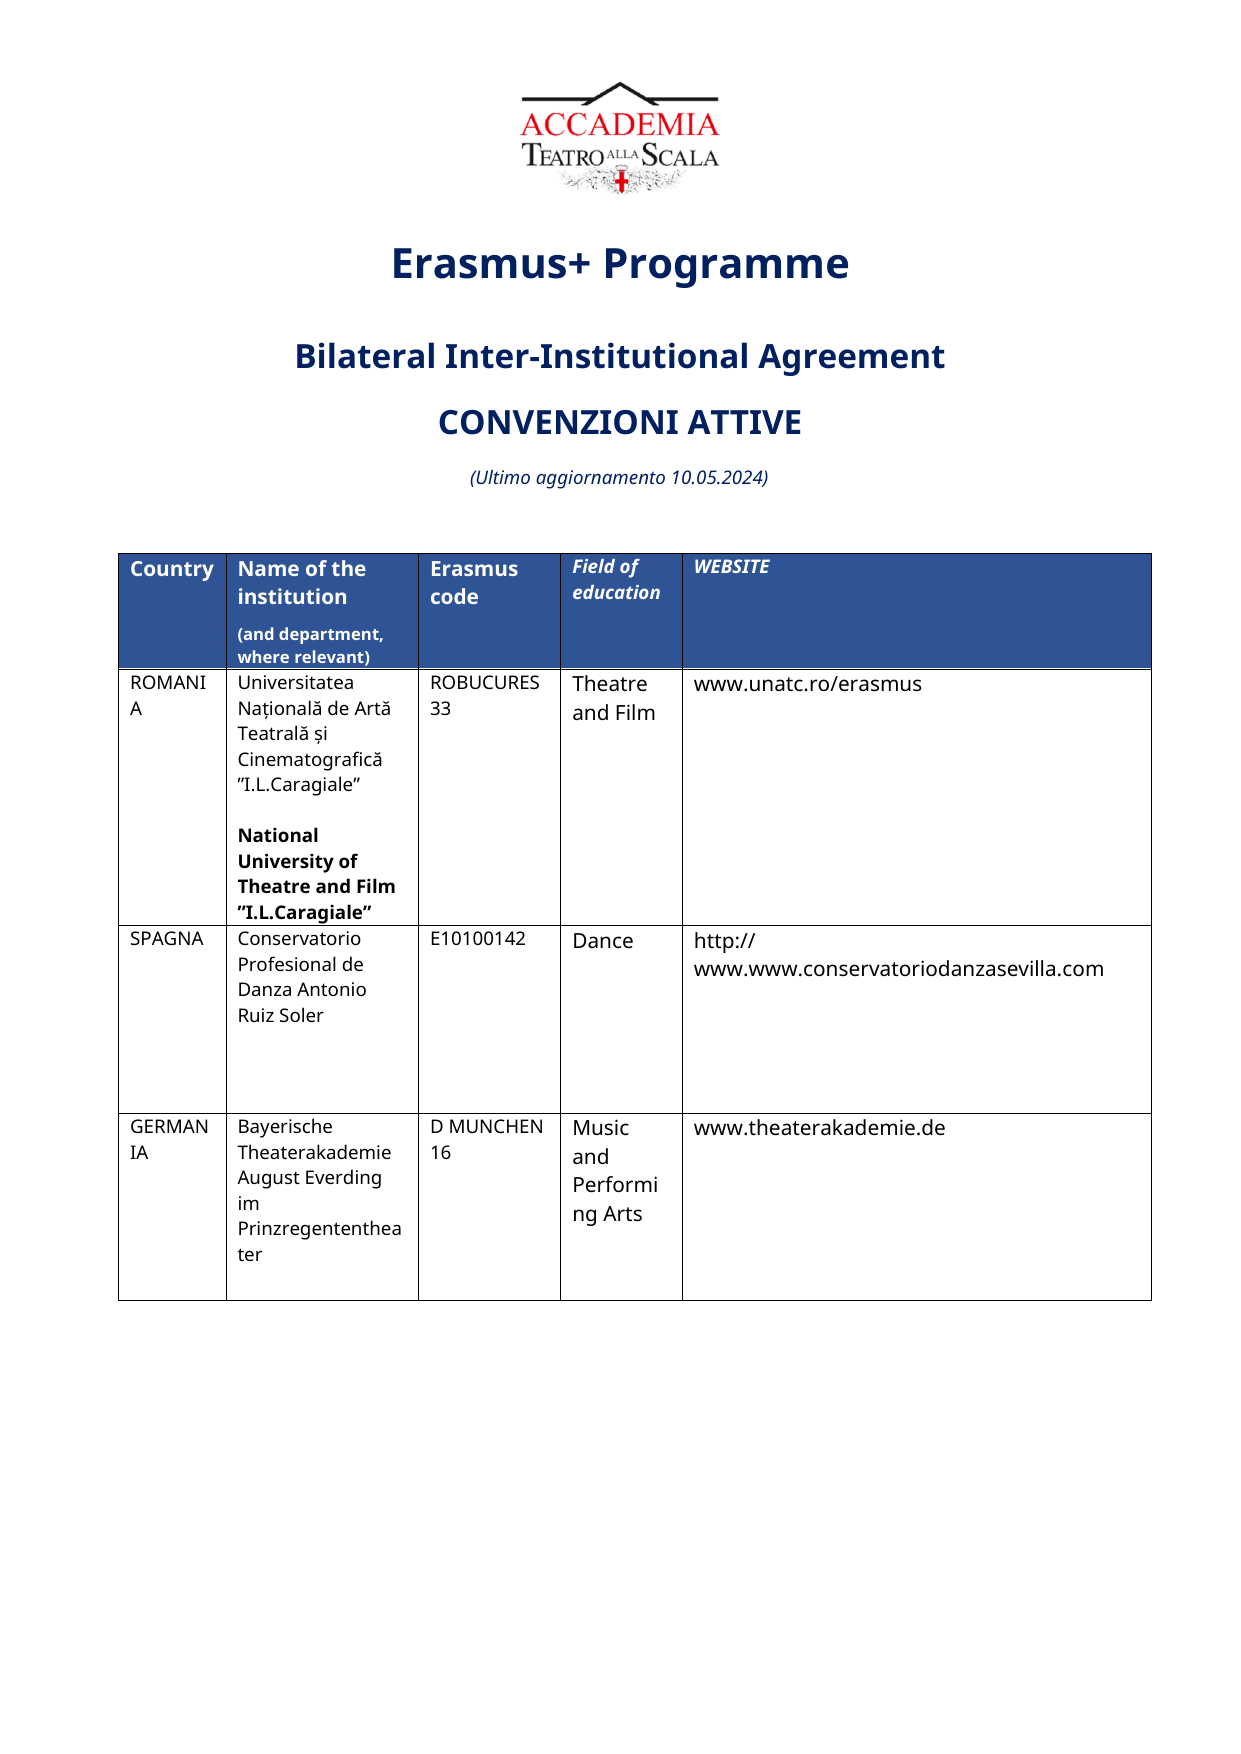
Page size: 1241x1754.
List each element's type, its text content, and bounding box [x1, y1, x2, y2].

table_header WEBSITE [683, 554, 1151, 668]
table_cell www.unatc.ro/erasmus [683, 670, 1151, 925]
text (Ultimo aggiornamento 10.05.2024) [118, 464, 1122, 490]
table_header Country [119, 554, 226, 668]
text Bilateral Inter-Institutional Agreement [118, 333, 1122, 378]
table_cell ROMANIA [119, 670, 226, 925]
table_header Name of the institution (and department, where relevant) [227, 554, 418, 668]
table_cell Music and Performing Arts [561, 1114, 682, 1300]
table_cell ROBUCURES33 [419, 670, 560, 925]
table_cell E10100142 [419, 926, 560, 1112]
table_cell http://www.www.conservatoriodanzasevilla.com [683, 926, 1151, 1112]
table_cell Theatre and Film [561, 670, 682, 925]
table_cell D MUNCHEN 16 [419, 1114, 560, 1300]
table_cell Dance [561, 926, 682, 1112]
table_cell Bayerische Theaterakademie August Everding im Prinzregententheater [227, 1114, 418, 1300]
picture [506, 73, 734, 207]
table_cell Universitatea Națională de Artă Teatrală și Cinematografică ”I.L.Caragiale” National University of Theatre and Film ”I.L.Caragiale” [227, 670, 418, 925]
table_cell Conservatorio Profesional de Danza Antonio Ruiz Soler [227, 926, 418, 1112]
table_header Erasmus code [419, 554, 560, 668]
text Erasmus+ Programme [118, 234, 1122, 291]
table_cell SPAGNA [119, 926, 226, 1112]
text CONVENZIONI ATTIVE [118, 399, 1122, 444]
table_cell www.theaterakademie.de [683, 1114, 1151, 1300]
table_header Field of education [561, 554, 682, 668]
table_cell GERMANIA [119, 1114, 226, 1300]
